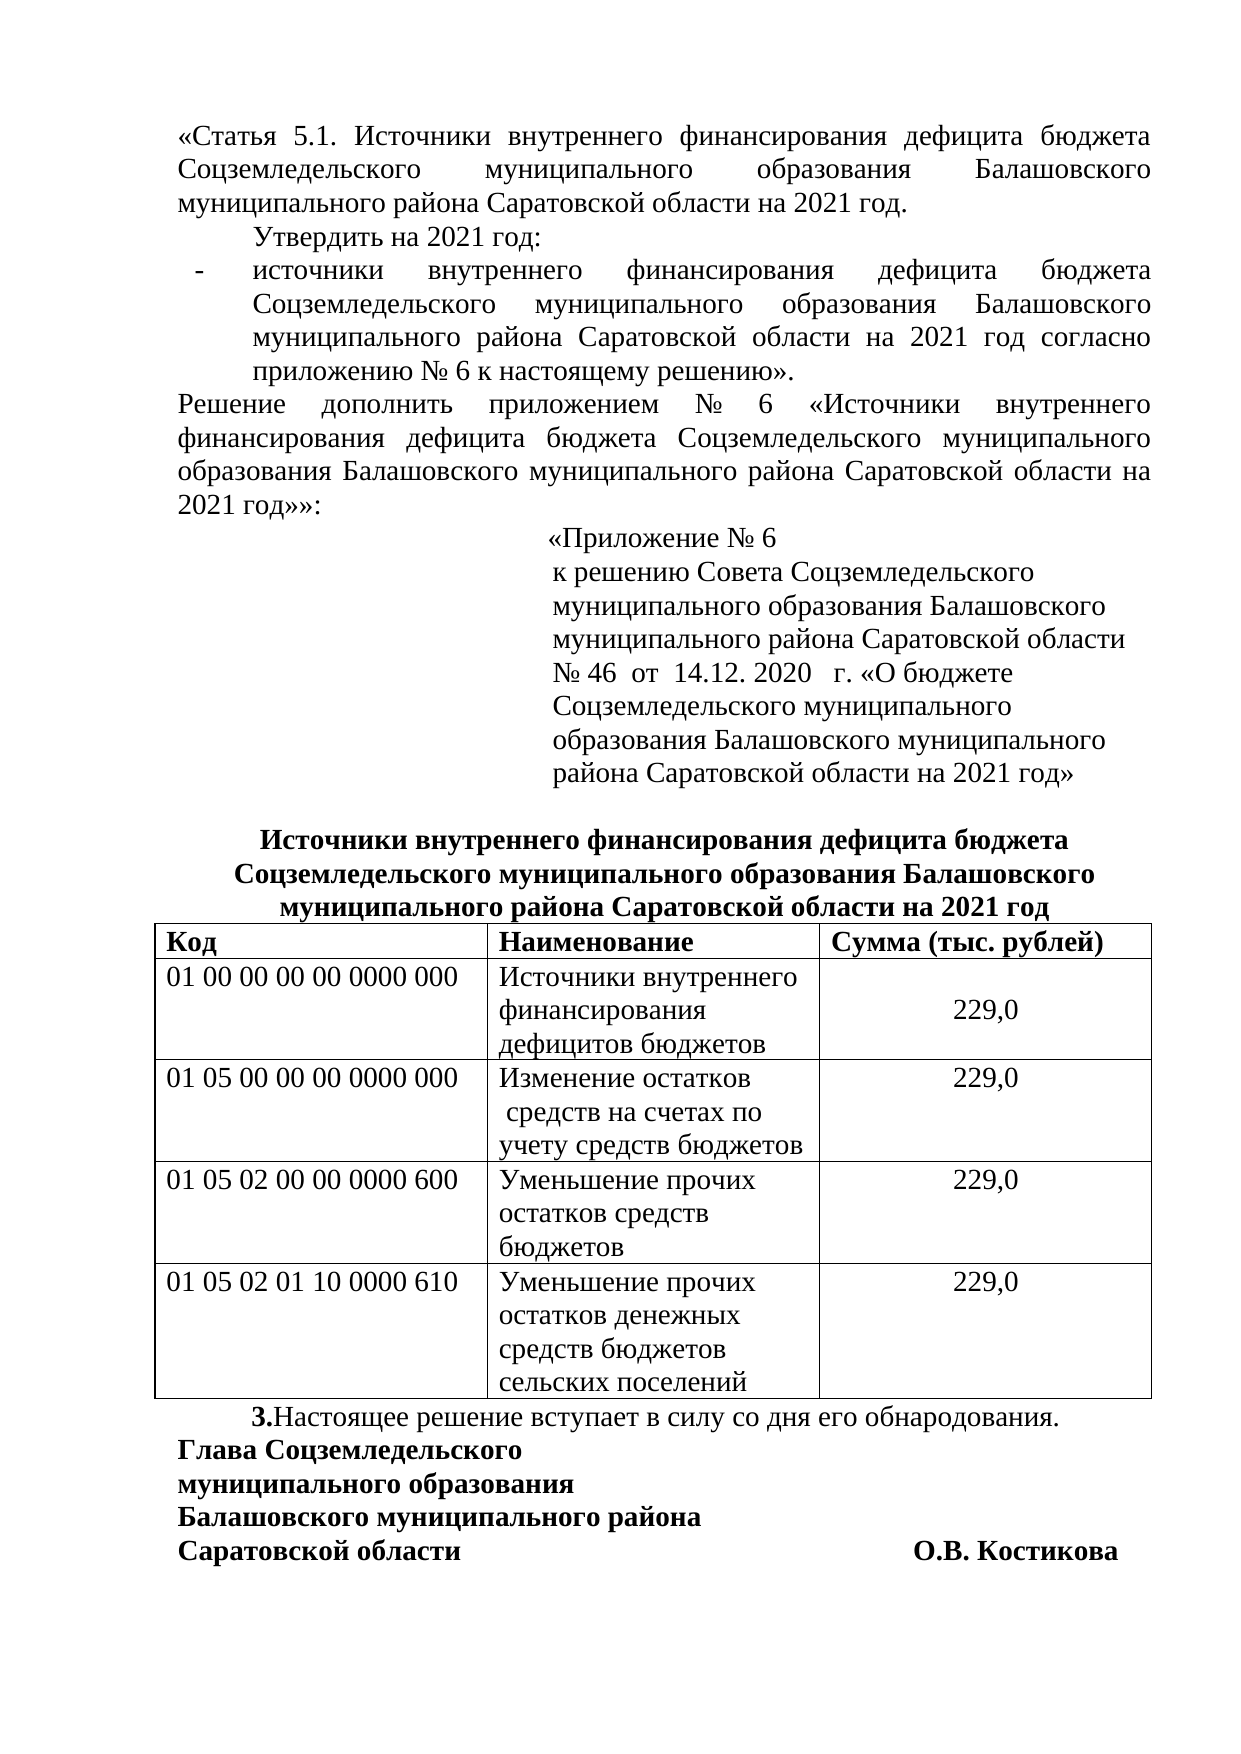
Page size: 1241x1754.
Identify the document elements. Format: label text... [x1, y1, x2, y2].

text муниципального района Саратовской области на 2021 год [177, 889, 1152, 923]
text Глава Соцземледельского [177, 1432, 1152, 1466]
table_cell 01 05 02 01 10 0000 610 [156, 1264, 487, 1398]
table_header Сумма (тыс. рублей) [820, 924, 1151, 958]
text Балашовского муниципального района [177, 1499, 1152, 1533]
table_cell 229,0 [820, 959, 1151, 1059]
list источники внутреннего финансирования дефицита бюджета Соцземледельского муниципального образования Балашовского муниципального района Саратовской области на 2021 год согласно приложению № 6 к настоящему решению». [194, 252, 1152, 386]
table_cell 229,0 [820, 1264, 1151, 1398]
table_cell 01 05 02 00 00 0000 600 [156, 1162, 487, 1263]
table_cell Источники внутреннего финансирования дефицитов бюджетов [488, 959, 819, 1059]
table_cell 01 05 00 00 00 0000 000 [156, 1060, 487, 1161]
text муниципального района Саратовской области [552, 621, 1152, 655]
text к решению Совета Соцземледельского муниципального образования Балашовского [552, 554, 1152, 621]
text «Статья 5.1. Источники внутреннего финансирования дефицита бюджета Соцземледельского муниципального образования Балашовского муниципального района Саратовской области на 2021 год. [177, 118, 1152, 219]
table_cell Уменьшение прочих остатков денежных средств бюджетов сельских поселений [488, 1264, 819, 1398]
table_cell 229,0 [820, 1060, 1151, 1161]
text «Приложение № 6 [472, 521, 1152, 554]
text Саратовской области О.В. Костикова [177, 1533, 1152, 1567]
table_cell Изменение остатков средств на счетах по учету средств бюджетов [488, 1060, 819, 1161]
text Утвердить на 2021 год: [177, 219, 1152, 252]
text Решение дополнить приложением № 6 «Источники внутреннего финансирования дефицита бюджета Соцземледельского муниципального образования Балашовского муниципального района Саратовской области на 2021 год»»: [177, 386, 1152, 521]
text 3.Настоящее решение вступает в силу со дня его обнародования. [251, 1399, 1152, 1432]
text Источники внутреннего финансирования дефицита бюджета Соцземледельского муниципального образования Балашовского [177, 822, 1152, 889]
table_cell 229,0 [820, 1162, 1151, 1263]
table_header Код [156, 924, 487, 958]
text № 46 от 14.12. 2020 г. «О бюджете Соцземледельского муниципального образования Балашовского муниципального района Саратовской области на 2021 год» [552, 655, 1152, 789]
text муниципального образования [177, 1466, 1152, 1499]
table_cell Уменьшение прочих остатков средств бюджетов [488, 1162, 819, 1263]
table_cell 01 00 00 00 00 0000 000 [156, 959, 487, 1059]
table_header Наименование [488, 924, 819, 958]
